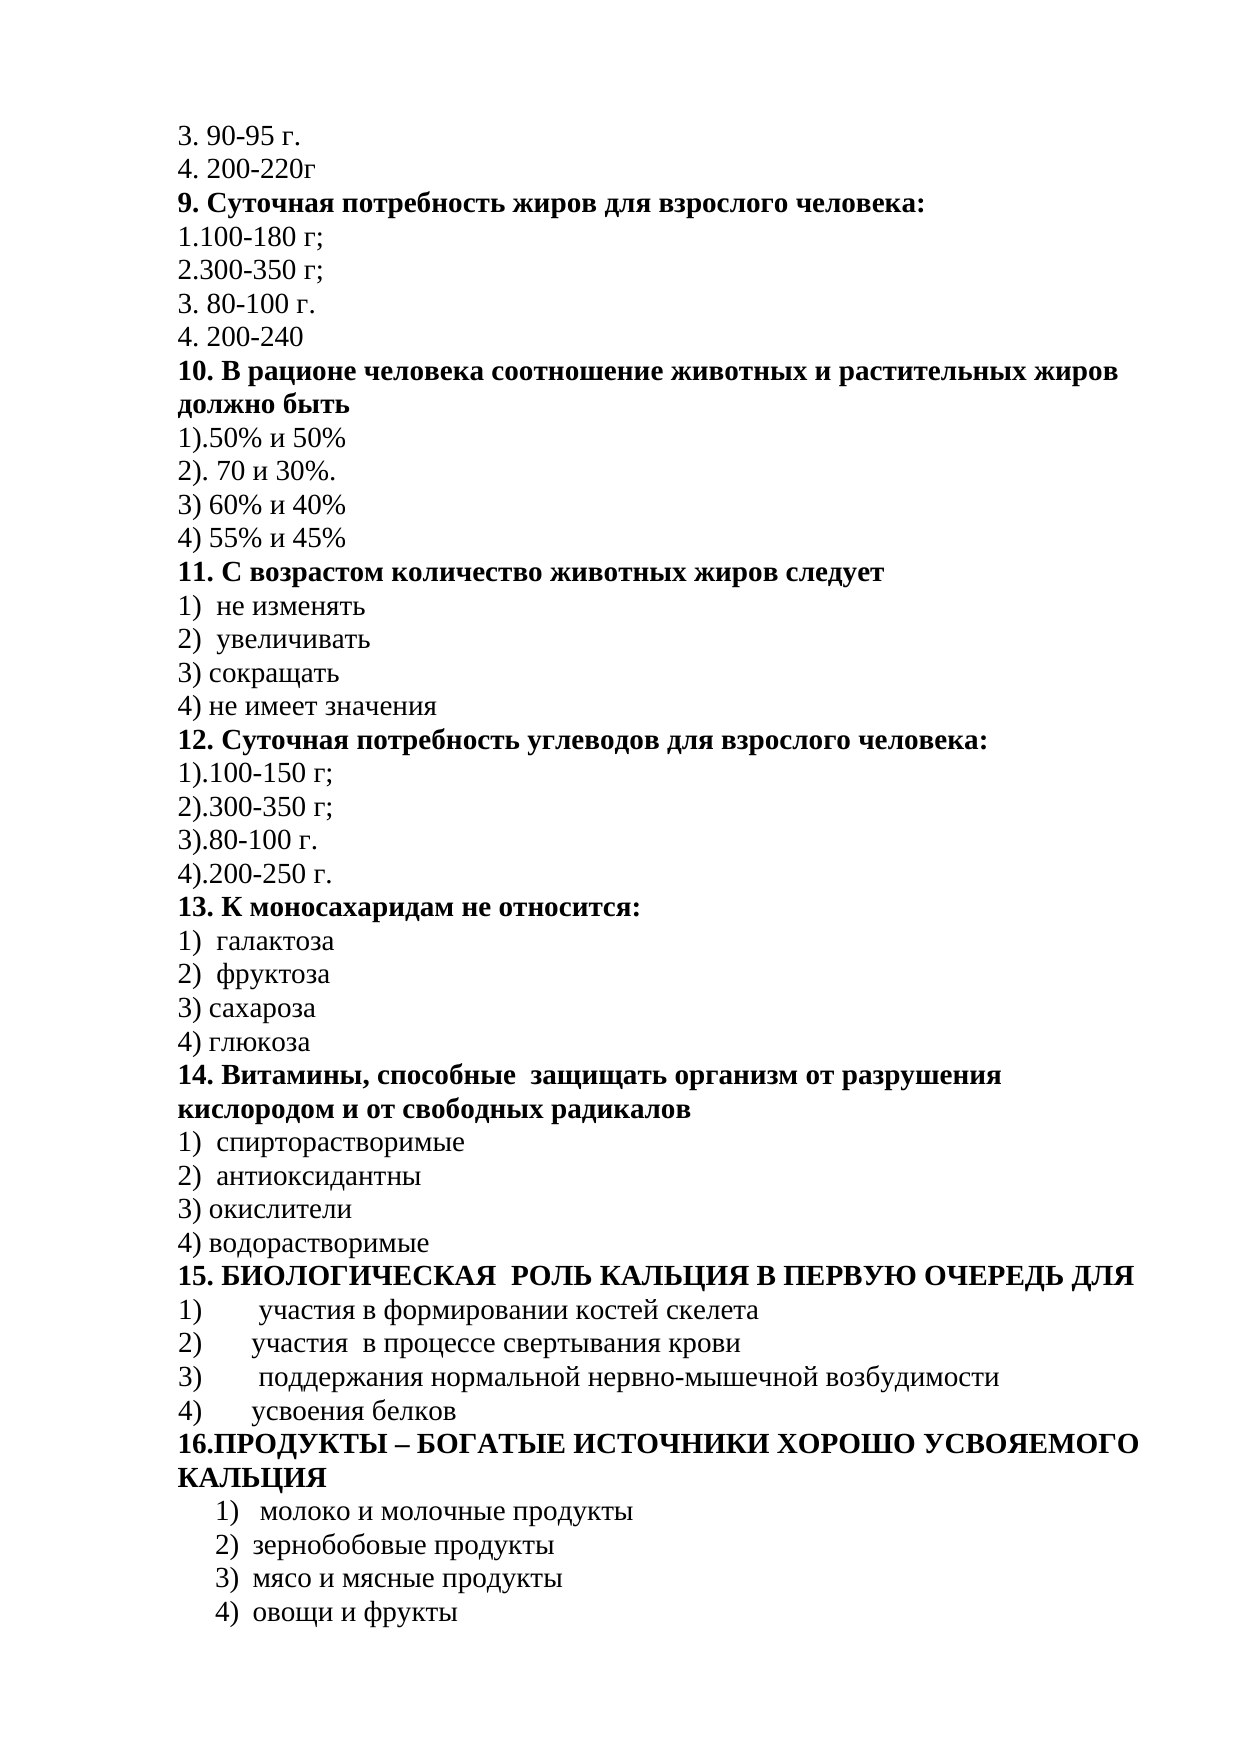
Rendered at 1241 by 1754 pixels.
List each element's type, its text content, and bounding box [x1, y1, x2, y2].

text 3. 80-100 г. [177, 286, 1152, 319]
list молоко и молочные продукты [215, 1493, 1152, 1527]
text 2).300-350 г; [177, 789, 1152, 822]
text 1).50% и 50% [177, 420, 1152, 453]
text 4. 200-240 [177, 319, 1152, 353]
text 4).200-250 г. [177, 856, 1152, 889]
text 2.300-350 г; [177, 252, 1152, 286]
text 3) сокращать [177, 655, 1152, 688]
text 3) окислители [177, 1191, 1152, 1225]
text 12. Суточная потребность углеводов для взрослого человека: [177, 722, 1152, 755]
text 3).80-100 г. [177, 822, 1152, 856]
list мясо и мясные продукты [215, 1560, 1152, 1594]
list участия в формировании костей скелета [177, 1292, 1152, 1326]
text 2). 70 и 30%. [177, 453, 1152, 487]
text 3. 90-95 г. [177, 118, 1152, 152]
text 4) глюкоза [177, 1024, 1152, 1057]
text 1).100-150 г; [177, 755, 1152, 789]
text 14. Витамины, способные защищать организм от разрушения кислородом и от свободных радикалов [177, 1057, 1152, 1124]
list участия в процессе свертывания крови [177, 1326, 1152, 1359]
list усвоения белков [177, 1393, 1152, 1426]
list зернобобовые продукты [215, 1527, 1152, 1560]
text 2) увеличивать [177, 621, 1152, 655]
text 2) антиоксидантны [177, 1158, 1152, 1191]
text 13. К моносахаридам не относится: [177, 889, 1152, 923]
text 11. С возрастом количество животных жиров следует [177, 554, 1152, 588]
text 1.100-180 г; [177, 219, 1152, 252]
text 2) фруктоза [177, 957, 1152, 990]
list овощи и фрукты [215, 1594, 1152, 1627]
text 9. Суточная потребность жиров для взрослого человека: [177, 185, 1152, 219]
text 1) спирторастворимые [177, 1124, 1152, 1158]
text 4) не имеет значения [177, 688, 1152, 722]
text 3) 60% и 40% [177, 487, 1152, 521]
text 4) водорастворимые [177, 1225, 1152, 1258]
list поддержания нормальной нервно-мышечной возбудимости [177, 1359, 1152, 1393]
text 10. В рационе человека соотношение животных и растительных жиров должно быть [177, 353, 1152, 420]
text 16.ПРОДУКТЫ – БОГАТЫЕ ИСТОЧНИКИ ХОРОШО УСВОЯЕМОГО КАЛЬЦИЯ [177, 1426, 1152, 1493]
text 4. 200-220г [177, 152, 1152, 185]
text 1) не изменять [177, 588, 1152, 621]
text 15. БИОЛОГИЧЕСКАЯ РОЛЬ КАЛЬЦИЯ В ПЕРВУЮ ОЧЕРЕДЬ ДЛЯ [177, 1258, 1152, 1292]
text 1) галактоза [177, 923, 1152, 957]
text 4) 55% и 45% [177, 521, 1152, 554]
text 3) сахароза [177, 990, 1152, 1024]
